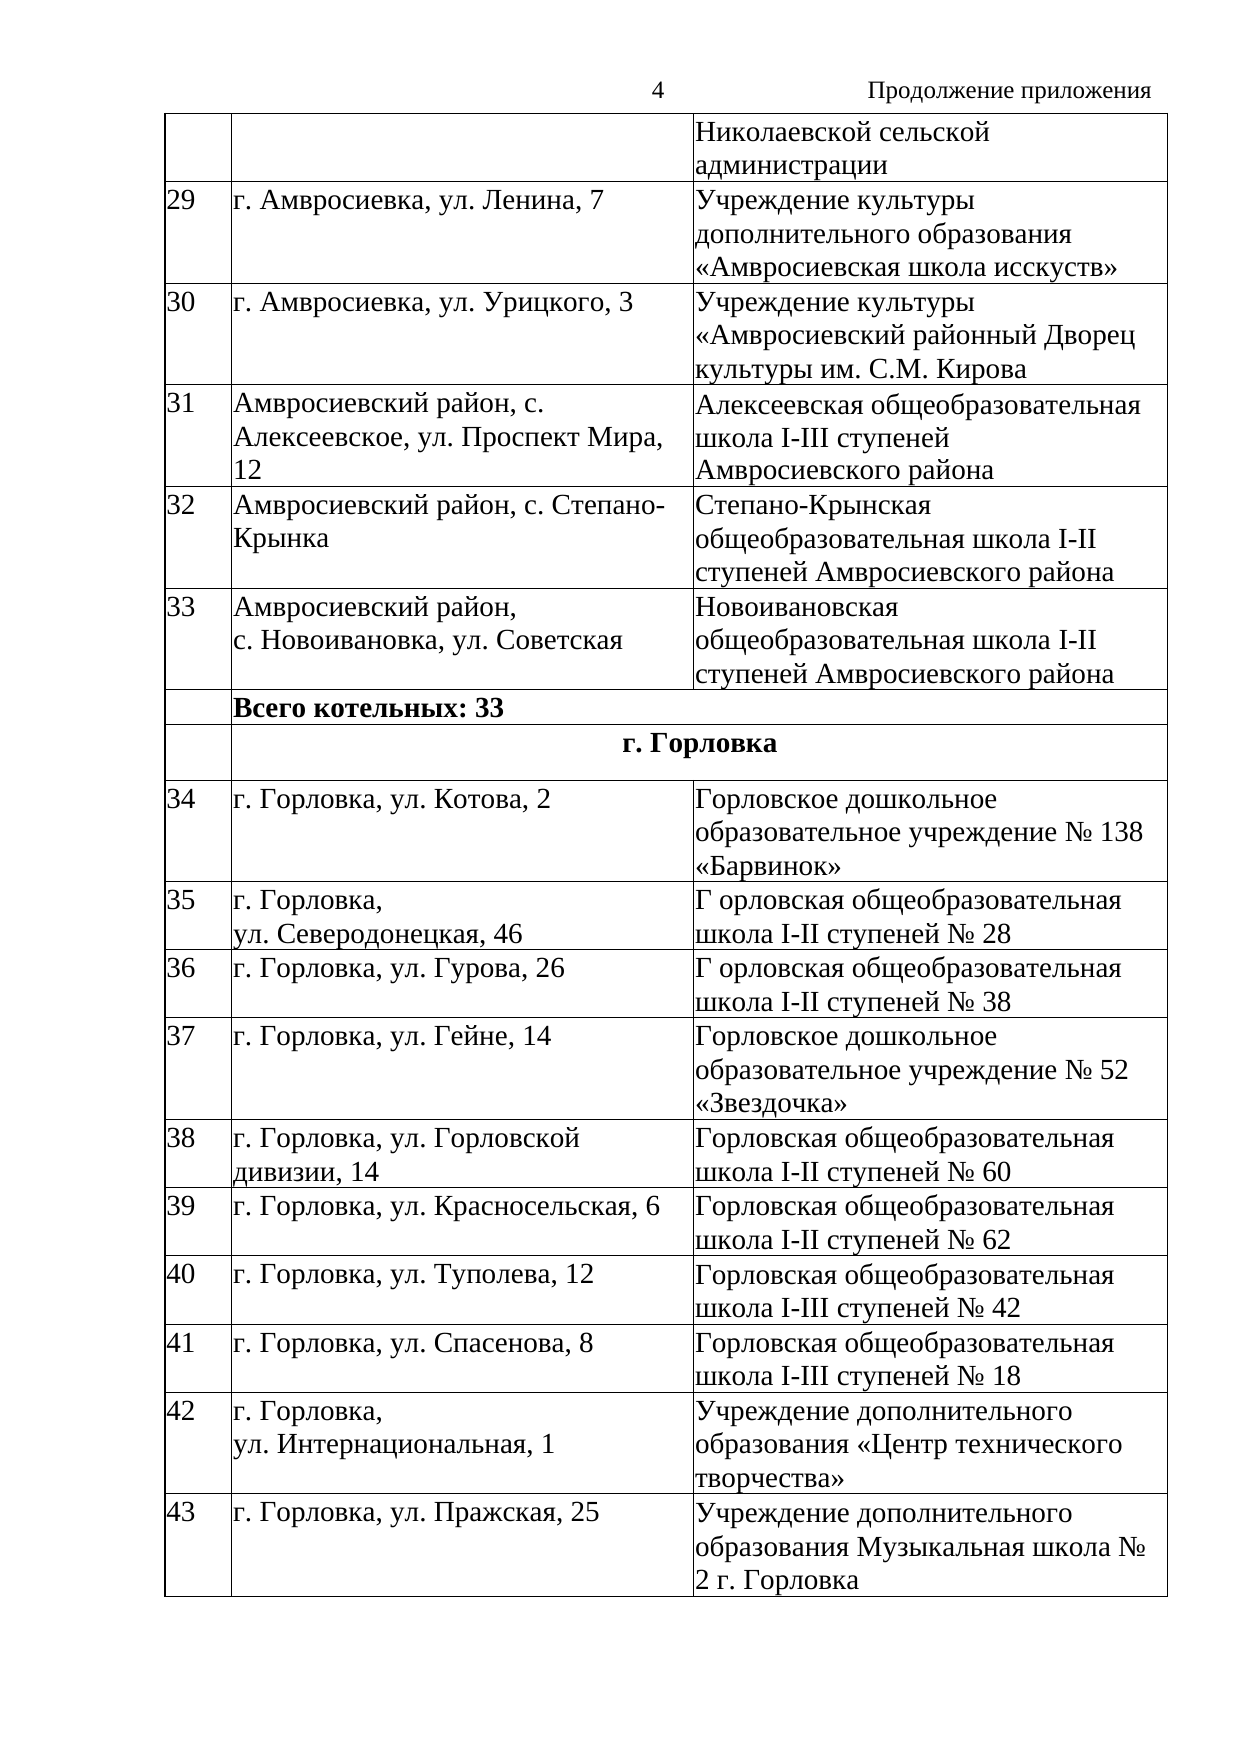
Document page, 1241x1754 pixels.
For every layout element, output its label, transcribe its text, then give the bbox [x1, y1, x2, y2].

table_cell 31 [166, 385, 231, 486]
table_cell Горловское дошкольное образовательное учреждение № 138 «Барвинок» [694, 781, 1167, 881]
table_cell Г орловская общеобразовательная школа I-II ступеней № 38 [694, 950, 1167, 1017]
table_cell г. Горловка, ул. Горловской дивизии, 14 [232, 1120, 693, 1187]
table_cell г. Горловка, ул. Гурова, 26 [232, 950, 693, 1017]
table_cell г. Горловка, ул. Туполева, 12 [232, 1256, 693, 1324]
table_cell 43 [166, 1494, 231, 1596]
table_cell 36 [166, 950, 231, 1017]
table_cell [166, 690, 231, 724]
table_cell Горловская общеобразовательная школа I-III ступеней № 18 [694, 1325, 1167, 1392]
table_cell 37 [166, 1018, 231, 1119]
table_cell 41 [166, 1325, 231, 1392]
table_header [166, 114, 231, 181]
table_cell Учреждение культуры «Амвросиевский районный Дворец культуры им. С.М. Кирова [694, 284, 1167, 384]
table_cell Горловская общеобразовательная школа I-III ступеней № 42 [694, 1256, 1167, 1324]
table_cell Г орловская общеобразовательная школа I-II ступеней № 28 [694, 882, 1167, 949]
table_cell г. Горловка, ул. Котова, 2 [232, 781, 693, 881]
table_cell Всего котельных: 33 [232, 690, 1167, 724]
table_header Николаевской сельской администрации [694, 114, 1167, 181]
table_cell Учреждение дополнительного образования «Центр технического творчества» [694, 1393, 1167, 1493]
table_cell Алексеевская общеобразовательная школа I-III ступеней Амвросиевского района [694, 385, 1167, 486]
table_cell 29 [166, 182, 231, 283]
table_cell Амвросиевский район, с. Степано- Крынка [232, 487, 693, 588]
table_cell 30 [166, 284, 231, 384]
table_cell Новоивановская общеобразовательная школа I-II ступеней Амвросиевского района [694, 589, 1167, 689]
table_cell Горловское дошкольное образовательное учреждение № 52 «Звездочка» [694, 1018, 1167, 1119]
table_cell г. Горловка [232, 725, 1167, 780]
table_cell Амвросиевский район, с. Новоивановка, ул. Советская [232, 589, 693, 689]
table_cell 38 [166, 1120, 231, 1187]
table_cell Учреждение дополнительного образования Музыкальная школа № 2 г. Горловка [694, 1494, 1167, 1596]
table_cell Учреждение культуры дополнительного образования «Амвросиевская школа исскуств» [694, 182, 1167, 283]
table_cell г. Горловка, ул. Северодонецкая, 46 [232, 882, 693, 949]
table_cell Горловская общеобразовательная школа I-II ступеней № 62 [694, 1188, 1167, 1255]
table_header [232, 114, 693, 181]
table_cell г. Горловка, ул. Гейне, 14 [232, 1018, 693, 1119]
table_cell 40 [166, 1256, 231, 1324]
table_cell 42 [166, 1393, 231, 1493]
table_cell г. Горловка, ул. Красносельская, 6 [232, 1188, 693, 1255]
table_cell 39 [166, 1188, 231, 1255]
table_cell 35 [166, 882, 231, 949]
table_cell Степано-Крынская общеобразовательная школа I-II ступеней Амвросиевского района [694, 487, 1167, 588]
table_cell [166, 725, 231, 780]
table_cell г. Горловка, ул. Интернациональная, 1 [232, 1393, 693, 1493]
table_cell 34 [166, 781, 231, 881]
table_cell 32 [166, 487, 231, 588]
table_cell Амвросиевский район, с. Алексеевское, ул. Проспект Мира, 12 [232, 385, 693, 486]
table_cell Горловская общеобразовательная школа I-II ступеней № 60 [694, 1120, 1167, 1187]
table_cell г. Горловка, ул. Пражская, 25 [232, 1494, 693, 1596]
table_cell г. Горловка, ул. Спасенова, 8 [232, 1325, 693, 1392]
table_cell г. Амвросиевка, ул. Ленина, 7 [232, 182, 693, 283]
table_cell г. Амвросиевка, ул. Урицкого, 3 [232, 284, 693, 384]
table_cell 33 [166, 589, 231, 689]
